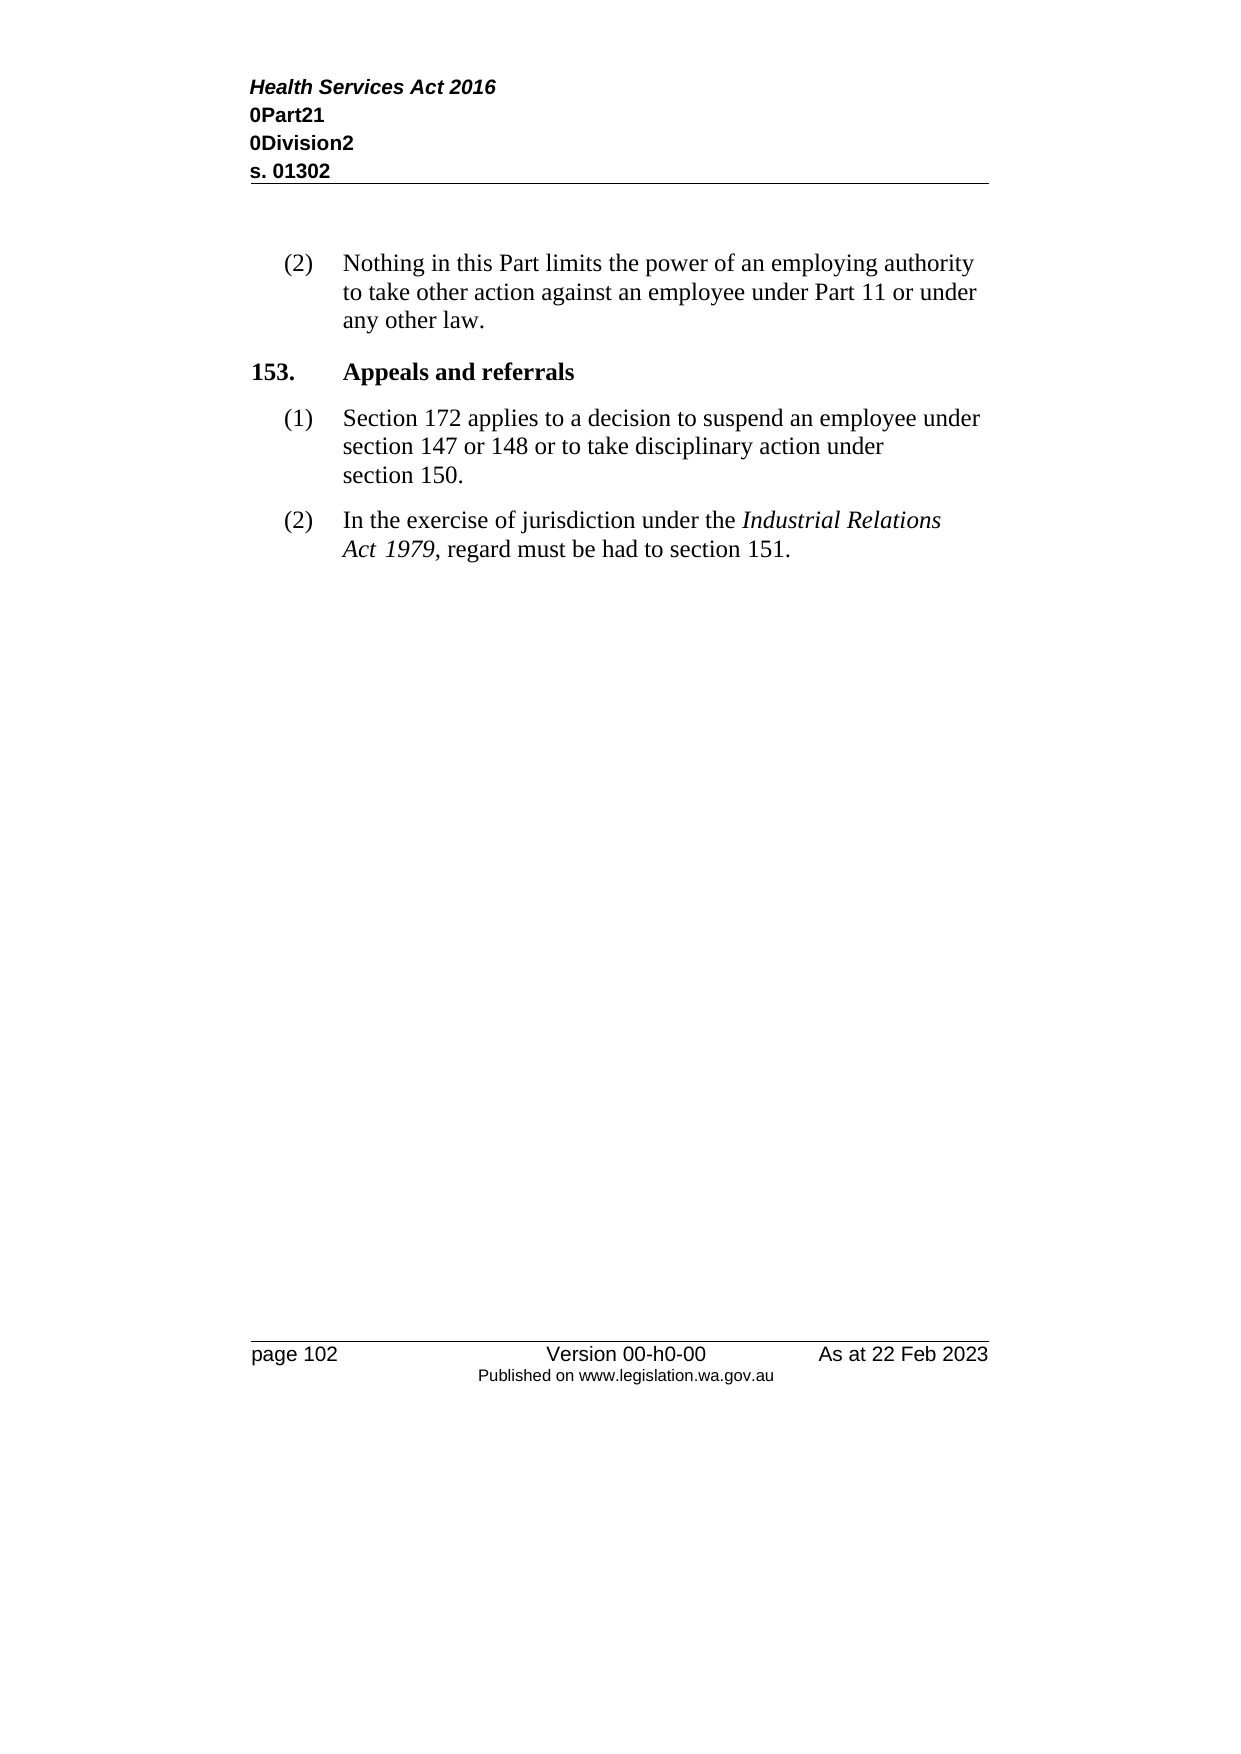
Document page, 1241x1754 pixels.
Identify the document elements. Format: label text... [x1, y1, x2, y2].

text (2) In the exercise of jurisdiction under the Industrial Relations Act 1979, regard must be had to section 151. [251, 506, 989, 563]
text (1) Section 172 applies to a decision to suspend an employee under section 147 or 148 or to take disciplinary action under section 150. [251, 403, 989, 489]
subtitle 153. Appeals and referrals [251, 357, 989, 386]
text (2) Nothing in this Part limits the power of an employing authority to take other action against an employee under Part 11 or under any other law. [251, 248, 989, 334]
